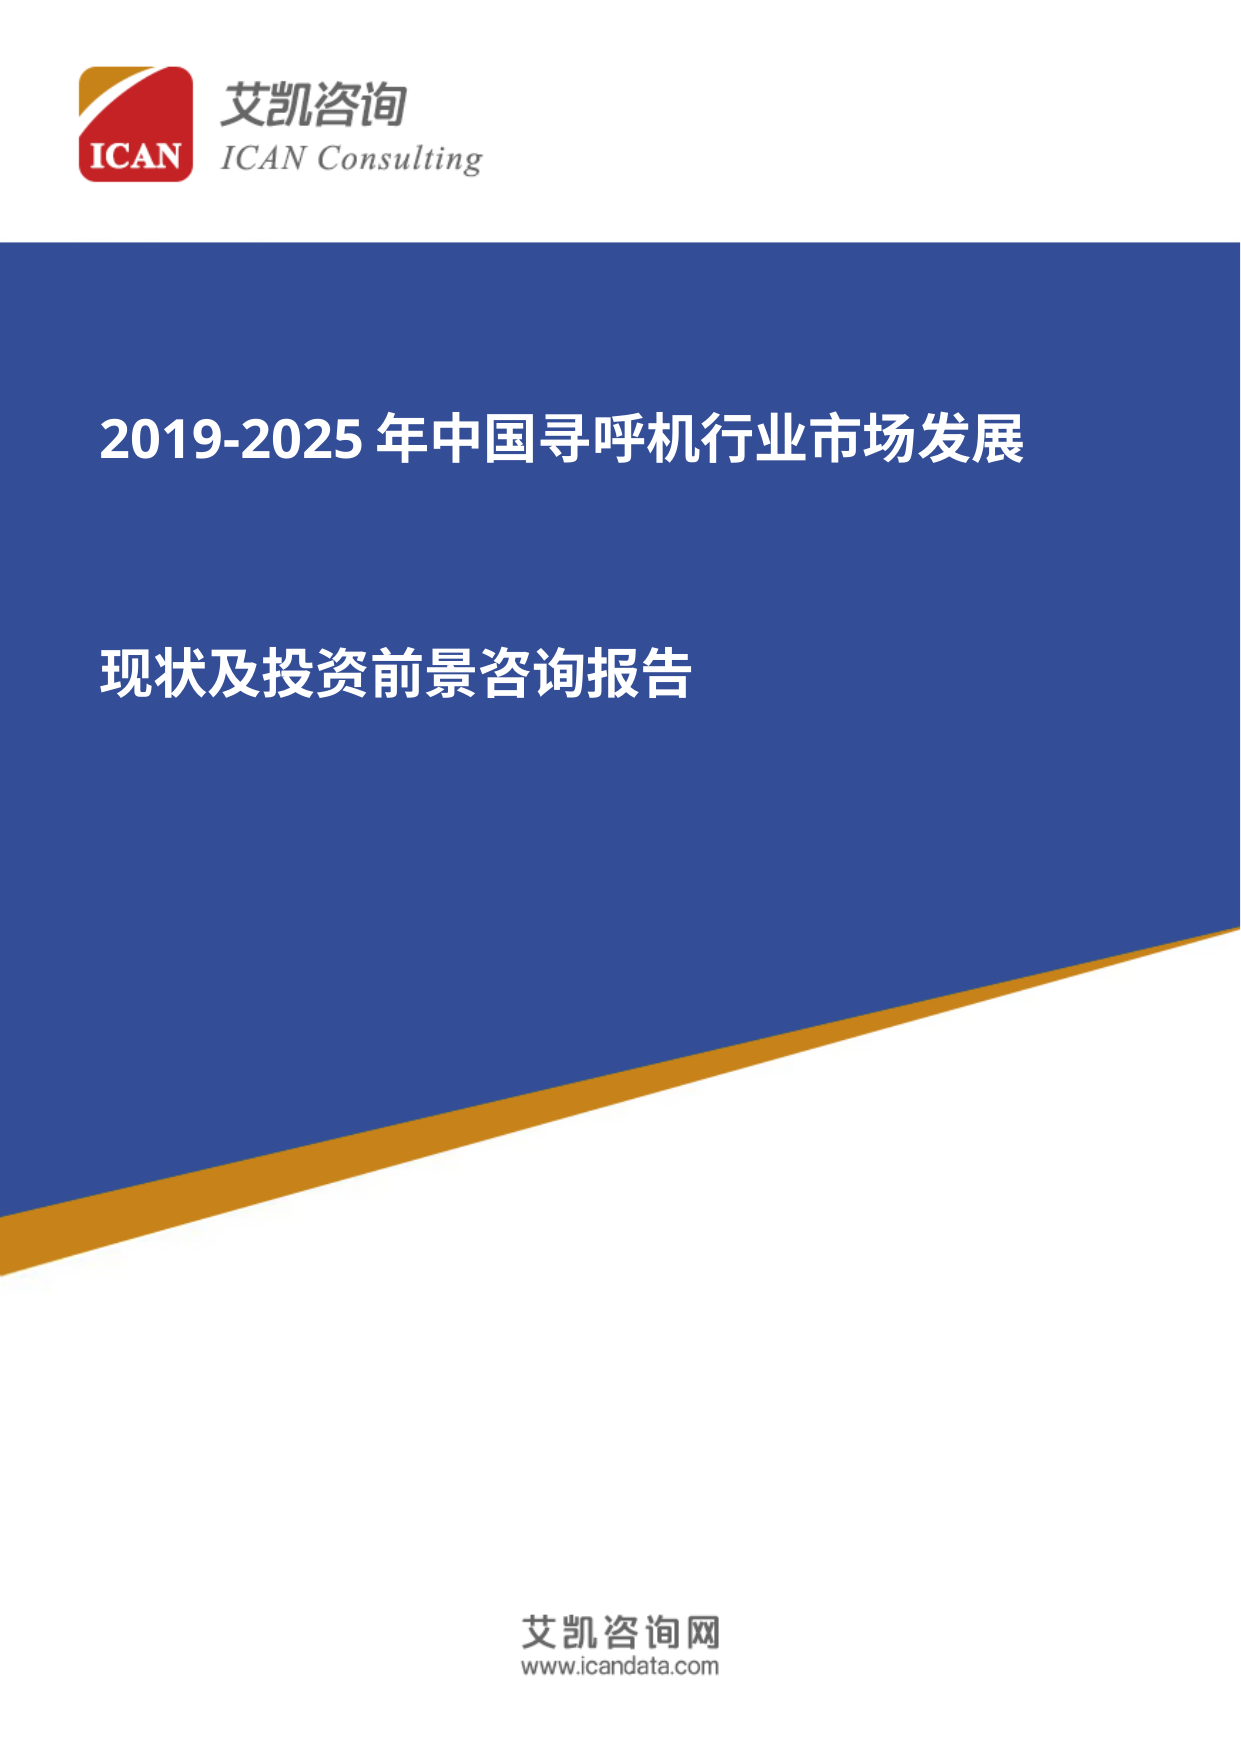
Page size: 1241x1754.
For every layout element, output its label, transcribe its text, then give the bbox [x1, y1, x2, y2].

subtitle 2019-2025年中国寻呼机行业市场发展现状及投资前景咨询报告 [99, 386, 1053, 718]
picture [0, 5, 1241, 1754]
